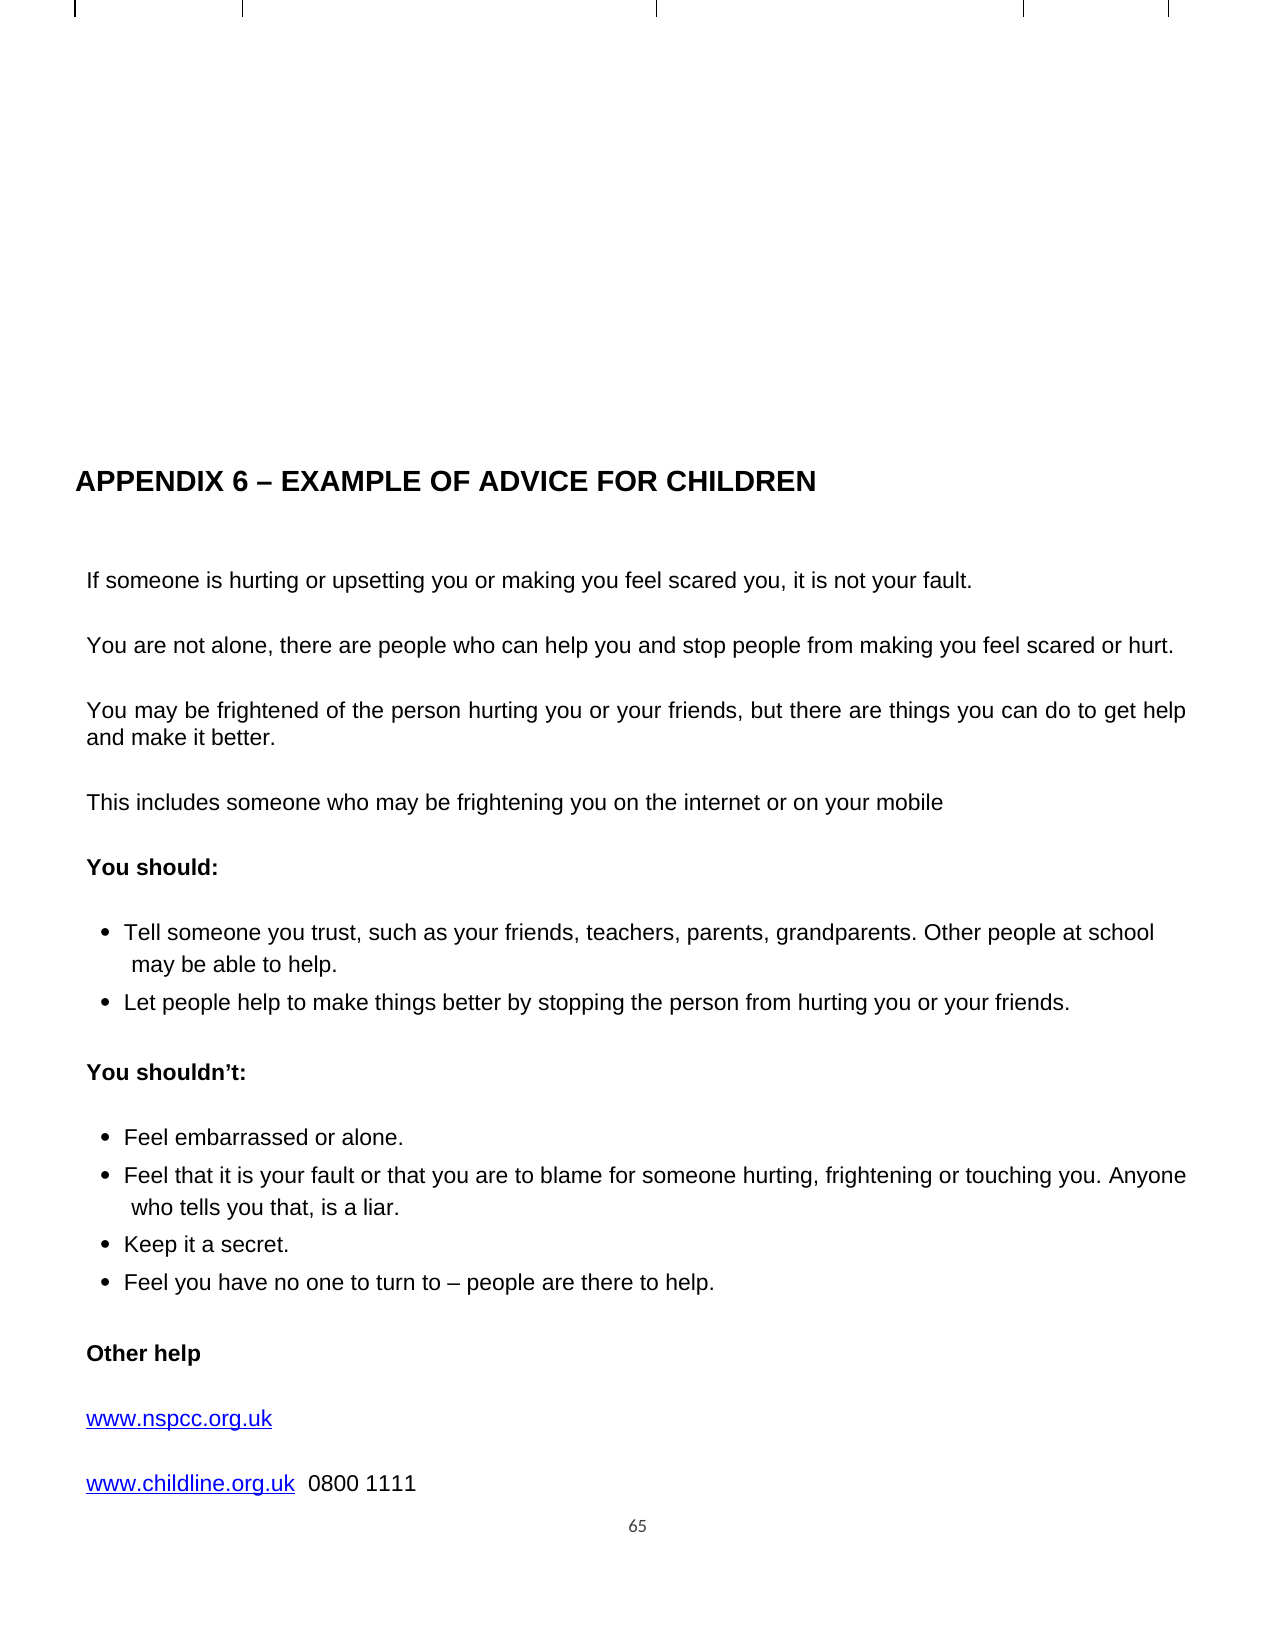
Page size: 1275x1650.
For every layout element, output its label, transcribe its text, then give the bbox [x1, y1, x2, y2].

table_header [75, 523, 1200, 1503]
subtitle appendix 6 – Example of Advice for Children [75, 464, 1200, 498]
